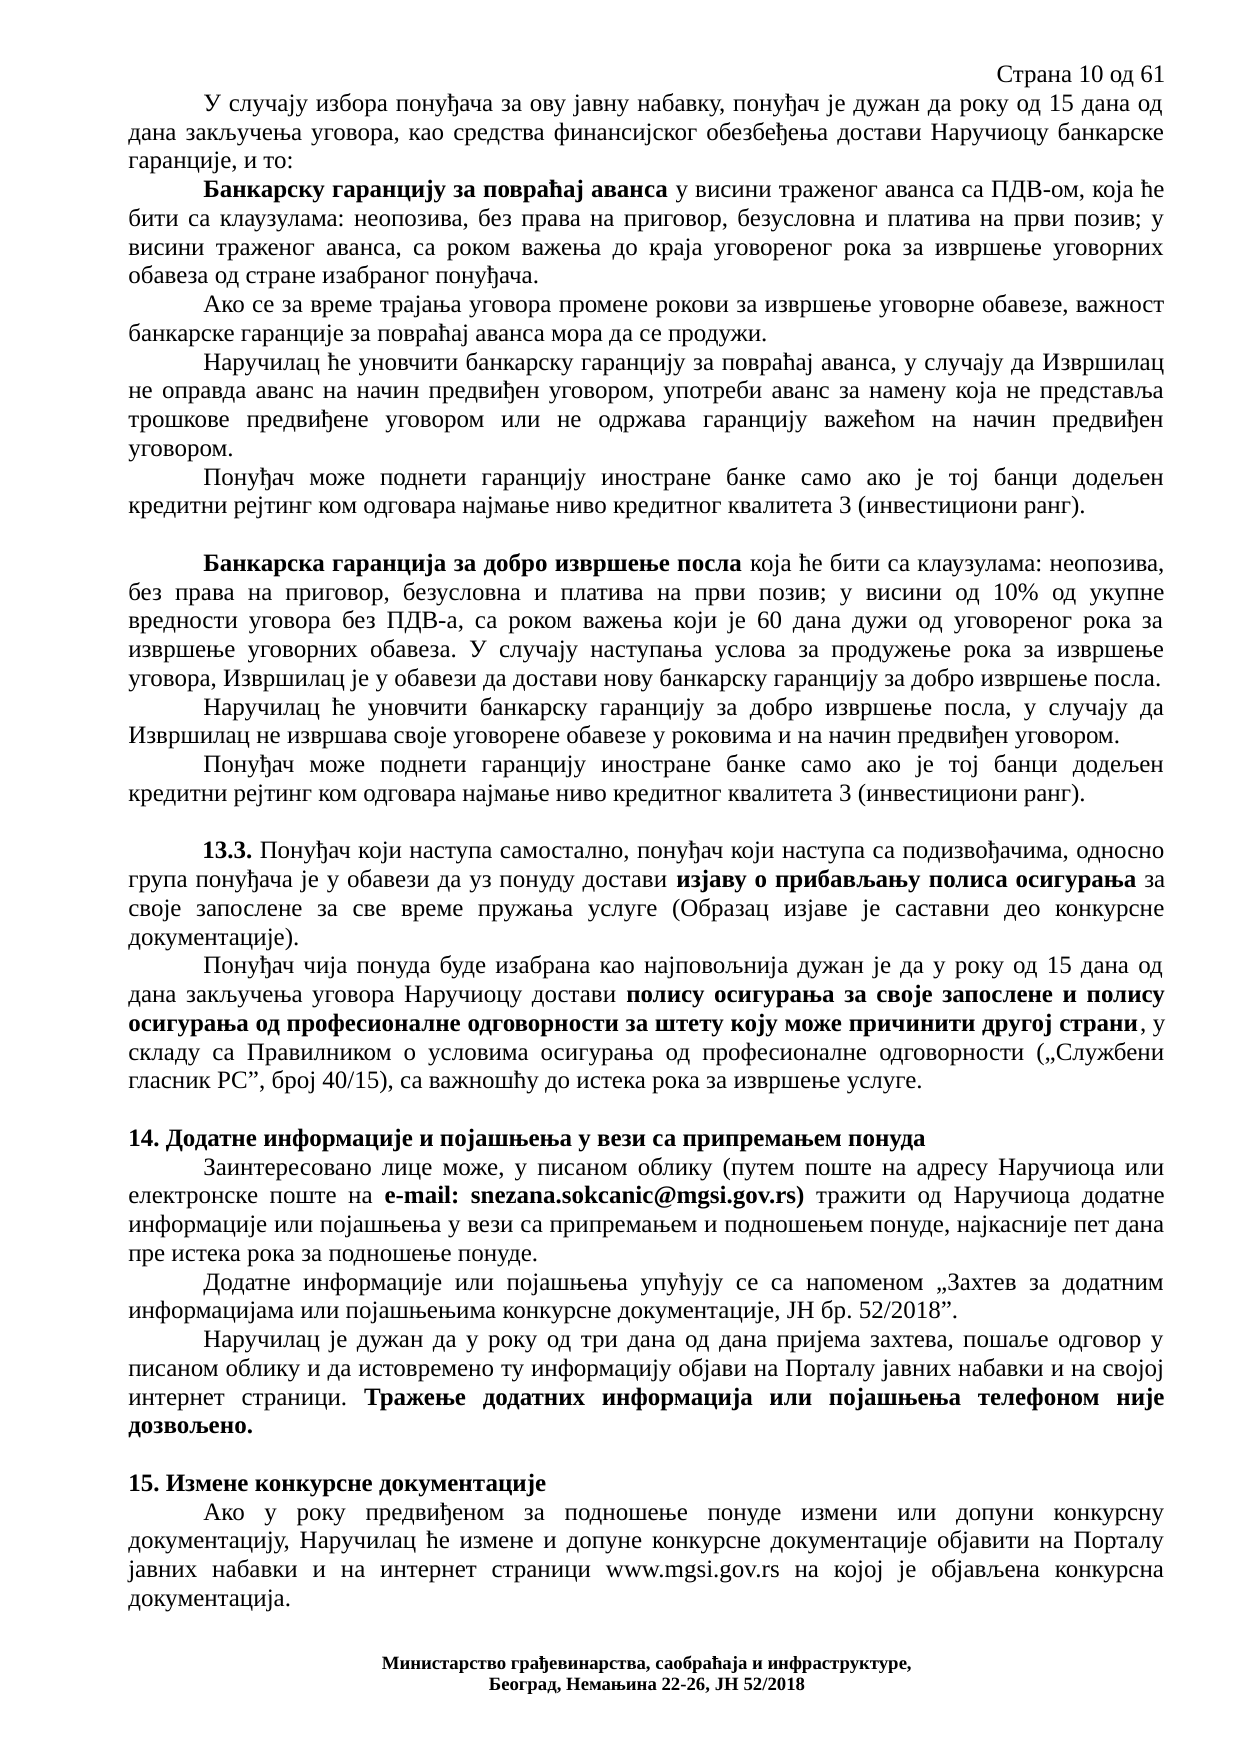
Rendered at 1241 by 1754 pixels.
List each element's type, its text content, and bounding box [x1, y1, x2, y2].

text Заинтересовано лице може, у писаном облику (путем поште на адресу Наручиоца или електронске поште на e-mail: snezana.sokcanic@mgsi.gov.rs) тражити од Наручиоца додатне информације или појашњења у вези са припремањем и подношењем понуде, најкасније пет дана пре истека рока за подношење понуде. [128, 1152, 1165, 1267]
text У случају избора понуђача за ову јавну набавку, понуђач је дужан да року од 15 дана од дана закључења уговора, као средства финансијског обезбеђења достави Наручиоцу банкарске гаранције, и то: [128, 88, 1165, 174]
text Додатне информације или појашњења упућују се са напоменом „Захтев за додатним информацијама или појашњењима конкурсне документације, ЈН бр. 52/2018”. [128, 1267, 1165, 1324]
text Наручилац ће уновчити банкарску гаранцију за повраћај аванса, у случају да Извршилац не оправда аванс на начин предвиђен уговором, употреби аванс за намену која не представља трошкове предвиђене уговором или не одржава гаранцију важећом на начин предвиђен уговором. [128, 347, 1165, 462]
text Понуђач може поднети гаранцију иностране банке само ако је тој банци додељен кредитни рејтинг ком одговара најмање ниво кредитног квалитета 3 (инвестициони ранг). [128, 462, 1165, 519]
text Понуђач може поднети гаранцију иностране банке само ако је тој банци додељен кредитни рејтинг ком одговара најмање ниво кредитног квалитета 3 (инвестициони ранг). [128, 749, 1165, 807]
text Наручилац је дужан да у року од три дана од дана пријема захтева, пошаље одговор у писаном облику и да истовремено ту информацију објави на Порталу јавних набавки и на својој интернет страници. Тражење додатних информација или појашњења телефоном није дозвољено. [128, 1324, 1165, 1439]
text Понуђач чија понуда буде изабрана као најповољнија дужан је да у року од 15 дана од дана закључења уговора Наручиоцу достави полису осигурања за своје запослене и полису осигурања од професионалне одговорности за штету коју може причинити другој страни, у складу са Правилником о условима осигурања од професионалне одговорности („Службени гласник РС”, број 40/15), са важношћу до истека рока за извршење услуге. [128, 950, 1165, 1094]
text 14. Додатне информације и појашњења у вези са припремањем понуда [128, 1123, 1165, 1152]
text Банкарску гаранцију за повраћај аванса у висини траженог аванса са ПДВ-ом, која ће бити са клаузулама: неопозива, без права на приговор, безусловна и платива на први позив; у висини траженог аванса, са роком важења до краја уговореног рока за извршење уговорних обавеза од стране изабраног понуђача. [128, 174, 1165, 289]
text 15. Измене конкурсне документације [128, 1468, 1165, 1497]
text Ако се за време трајања уговора промене рокови за извршење уговорне обавезе, важност банкарске гаранције за повраћај аванса мора да се продужи. [128, 289, 1165, 347]
text Ако у року предвиђеном за подношење понуде измени или допуни конкурсну документацију, Наручилац ће измене и допуне конкурсне документације објавити на Порталу јавних набавки и на интернет страници www.mgsi.gov.rs на којој је објављена конкурсна документација. [128, 1497, 1165, 1612]
text 13.3. Понуђач који наступа самостално, понуђач који наступа са подизвођачима, односно група понуђача је у обавези да уз понуду достави изјаву о прибављању полиса осигурања за своје запослене за све време пружања услуге (Образац изјаве је саставни део конкурсне документације). [128, 835, 1165, 950]
text Наручилац ће уновчити банкарску гаранцију за добро извршење посла, у случају да Извршилац не извршава своје уговорене обавезе у роковима и на начин предвиђен уговором. [128, 692, 1165, 749]
text Банкарска гаранција за добро извршење посла која ће бити са клаузулама: неопозива, без права на приговор, безусловна и платива на први позив; у висини од 10% од укупне вредности уговора без ПДВ-а, са роком важења који је 60 дана дужи од уговореног рока за извршење уговорних обавеза. У случају наступања услова за продужење рока за извршење уговора, Извршилац је у обавези да достави нову банкарску гаранцију за добро извршење посла. [128, 548, 1165, 692]
